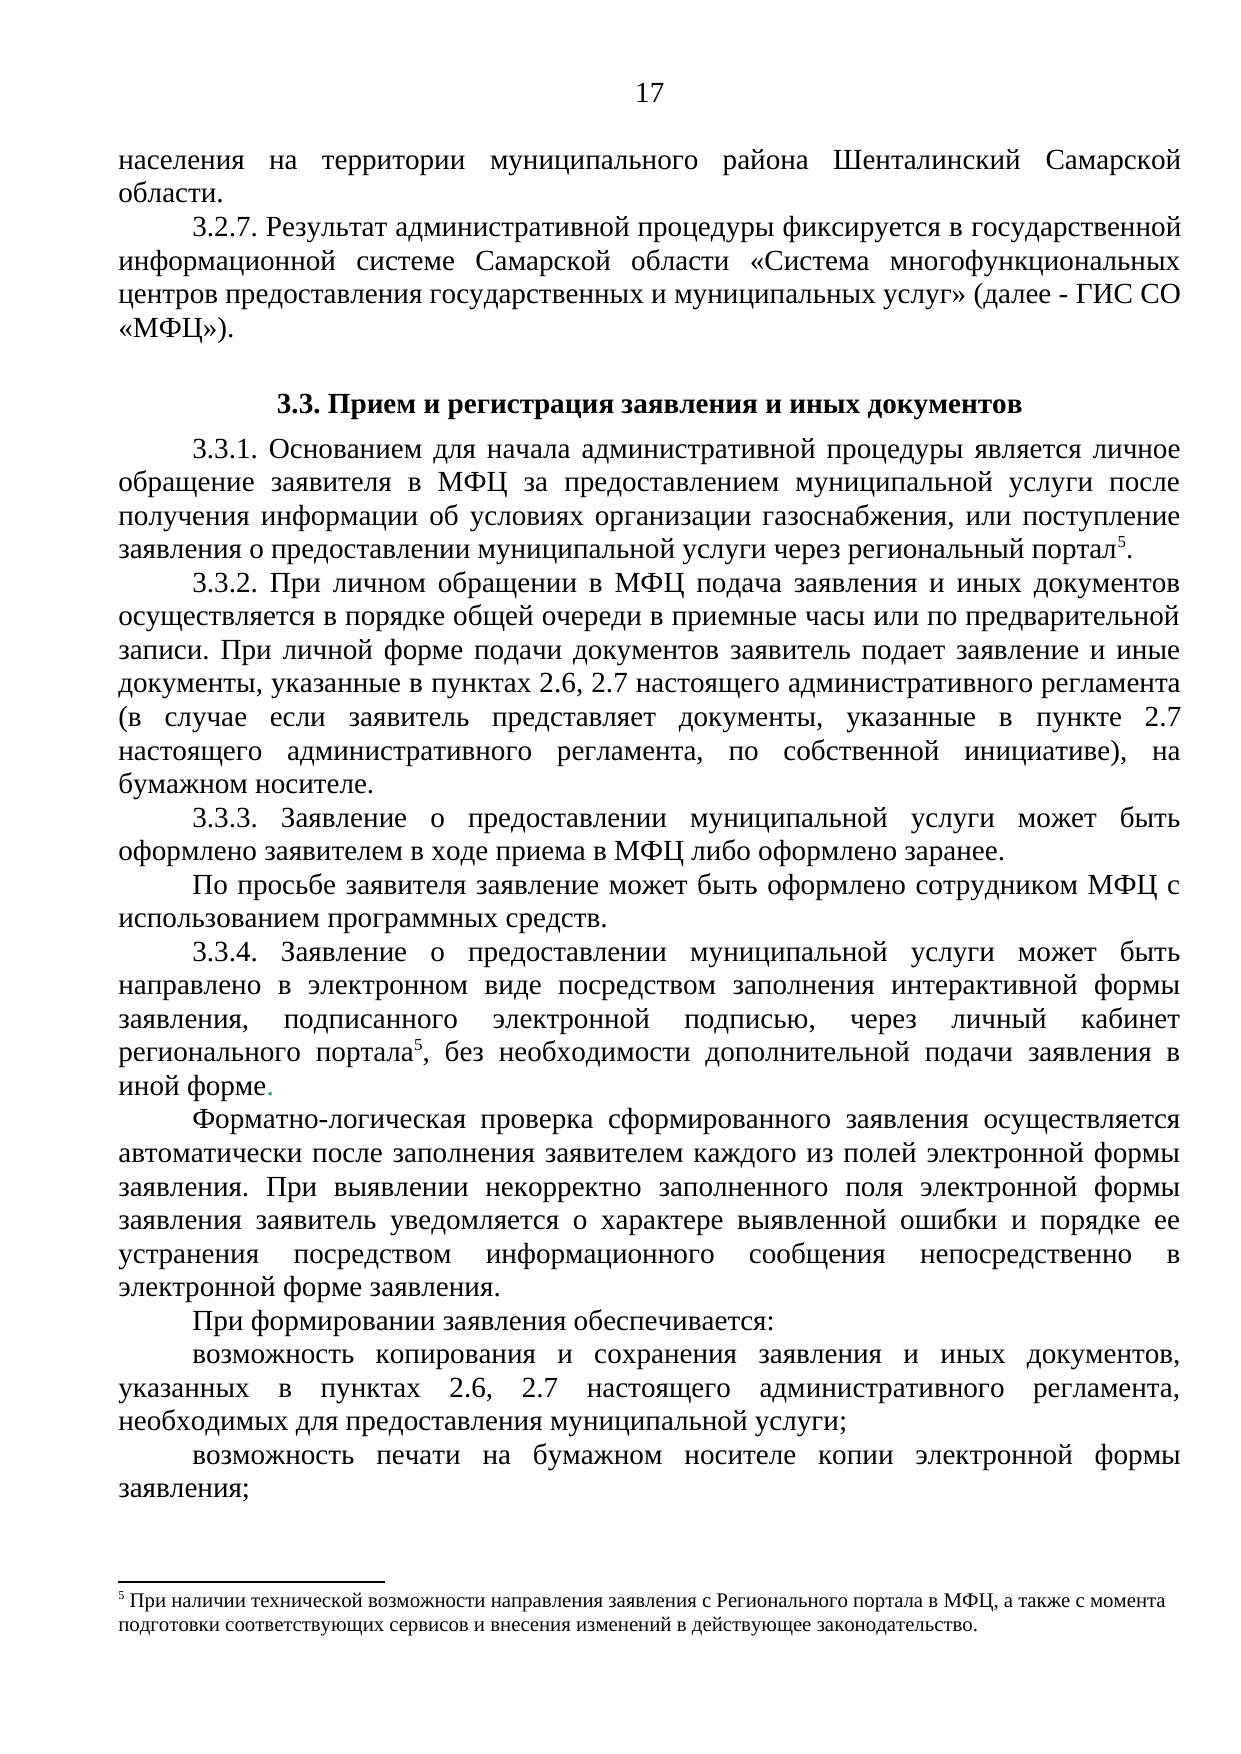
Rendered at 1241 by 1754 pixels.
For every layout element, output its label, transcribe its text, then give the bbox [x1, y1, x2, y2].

text Форматно-логическая проверка сформированного заявления осуществляется автоматически после заполнения заявителем каждого из полей электронной формы заявления. При выявлении некорректно заполненного поля электронной формы заявления заявитель уведомляется о характере выявленной ошибки и порядке ее устранения посредством информационного сообщения непосредственно в электронной форме заявления. [118, 1102, 1181, 1303]
text 3.3.2. При личном обращении в МФЦ подача заявления и иных документов осуществляется в порядке общей очереди в приемные часы или по предварительной записи. При личной форме подачи документов заявитель подает заявление и иные документы, указанные в пунктах 2.6, 2.7 настоящего административного регламента (в случае если заявитель представляет документы, указанные в пункте 2.7 настоящего административного регламента, по собственной инициативе), на бумажном носителе. [118, 565, 1181, 800]
text 3.3.3. Заявление о предоставлении муниципальной услуги может быть оформлено заявителем в ходе приема в МФЦ либо оформлено заранее. [118, 800, 1181, 867]
text возможность печати на бумажном носителе копии электронной формы заявления; [118, 1437, 1181, 1504]
text 3.3.4. Заявление о предоставлении муниципальной услуги может быть направлено в электронном виде посредством заполнения интерактивной формы заявления, подписанного электронной подписью, через личный кабинет регионального портала5, без необходимости дополнительной подачи заявления в иной форме. [118, 934, 1181, 1102]
text возможность копирования и сохранения заявления и иных документов, указанных в пунктах 2.6, 2.7 настоящего административного регламента, необходимых для предоставления муниципальной услуги; [118, 1336, 1181, 1437]
text 3.2.7. Результат административной процедуры фиксируется в государственной информационной системе Самарской области «Система многофункциональных центров предоставления государственных и муниципальных услуг» (далее - ГИС СО «МФЦ»). [118, 209, 1181, 343]
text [118, 142, 1181, 209]
text По просьбе заявителя заявление может быть оформлено сотрудником МФЦ с использованием программных средств. [118, 867, 1181, 934]
text При формировании заявления обеспечивается: [118, 1303, 1181, 1336]
text 3.3.1. Основанием для начала административной процедуры является личное обращение заявителя в МФЦ за предоставлением муниципальной услуги после получения информации об условиях организации газоснабжения, или поступление заявления о предоставлении муниципальной услуги через региональный портал. [118, 431, 1181, 565]
text 3.3. Прием и регистрация заявления и иных документов [118, 393, 1181, 418]
